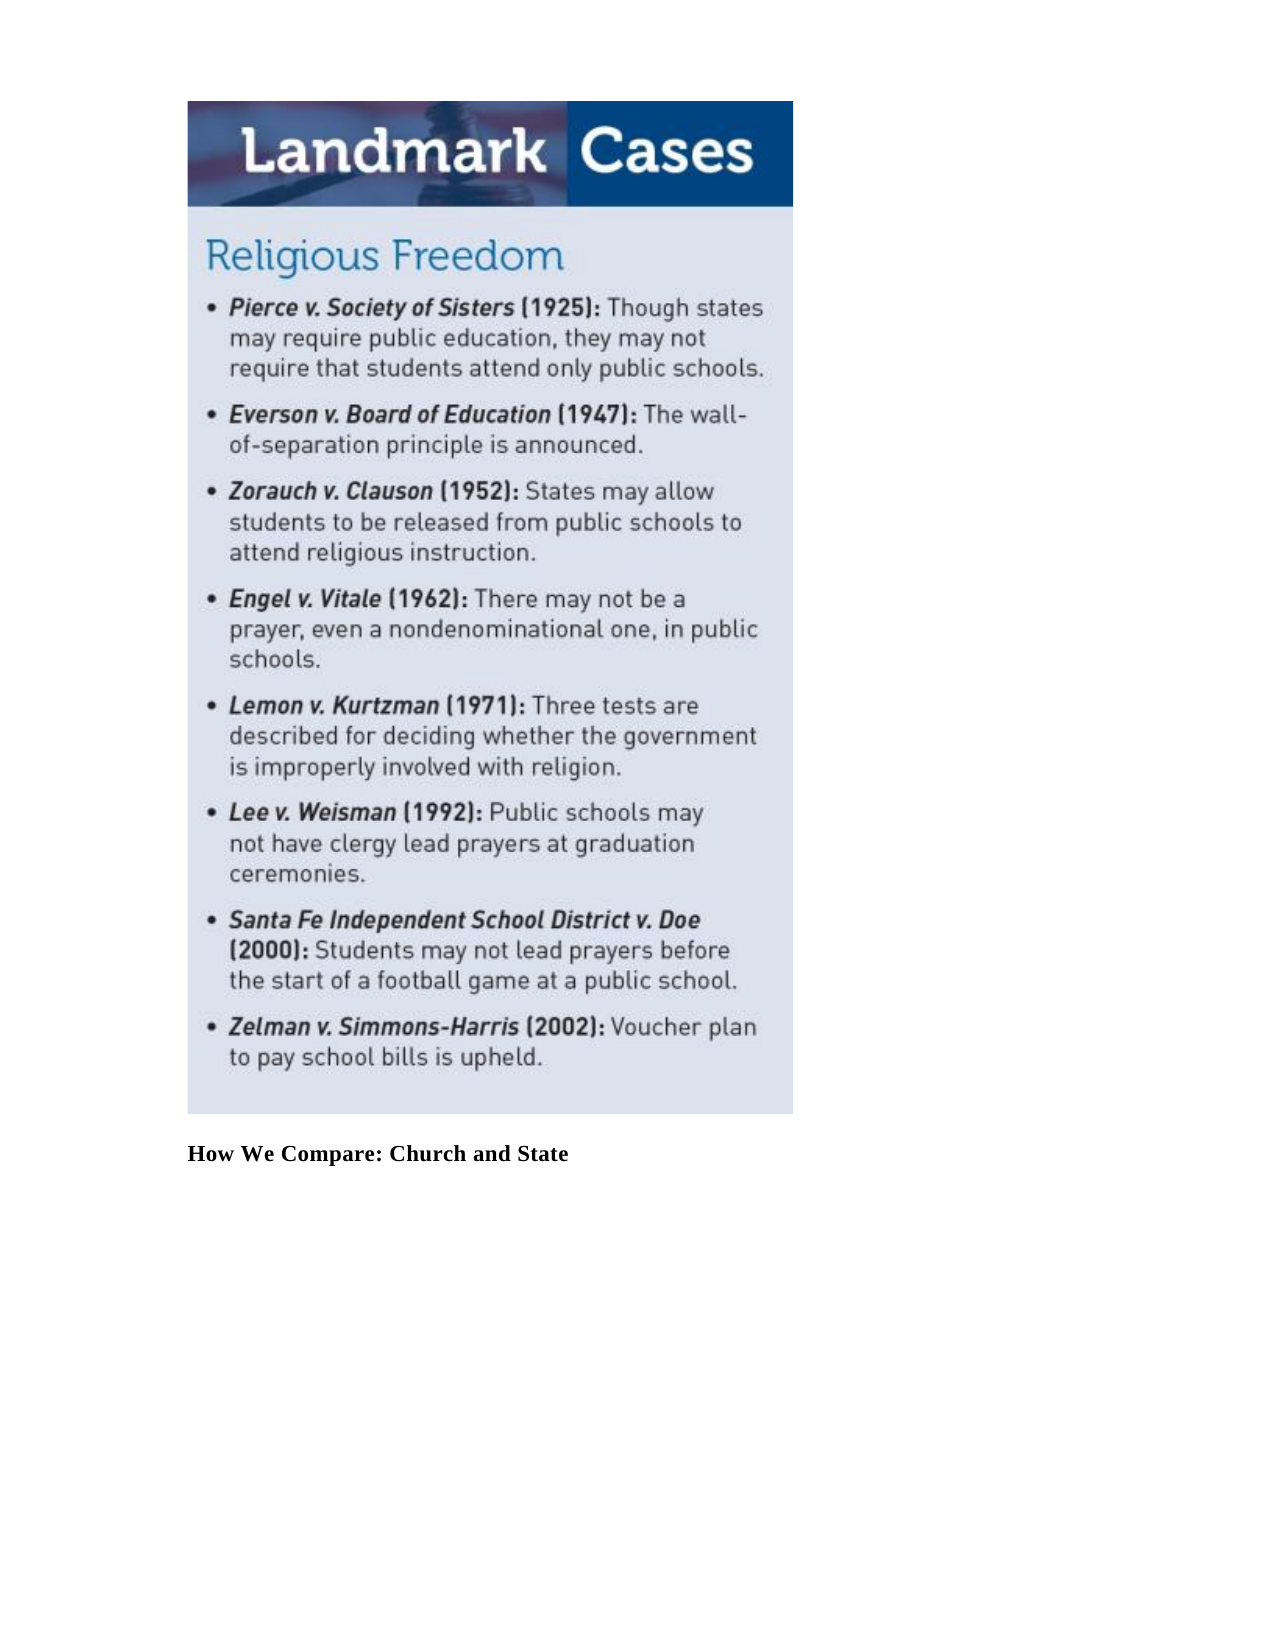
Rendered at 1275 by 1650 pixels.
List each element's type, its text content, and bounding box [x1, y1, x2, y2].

text How We Compare: Church and State [187, 1140, 1087, 1167]
picture [187, 101, 794, 1114]
